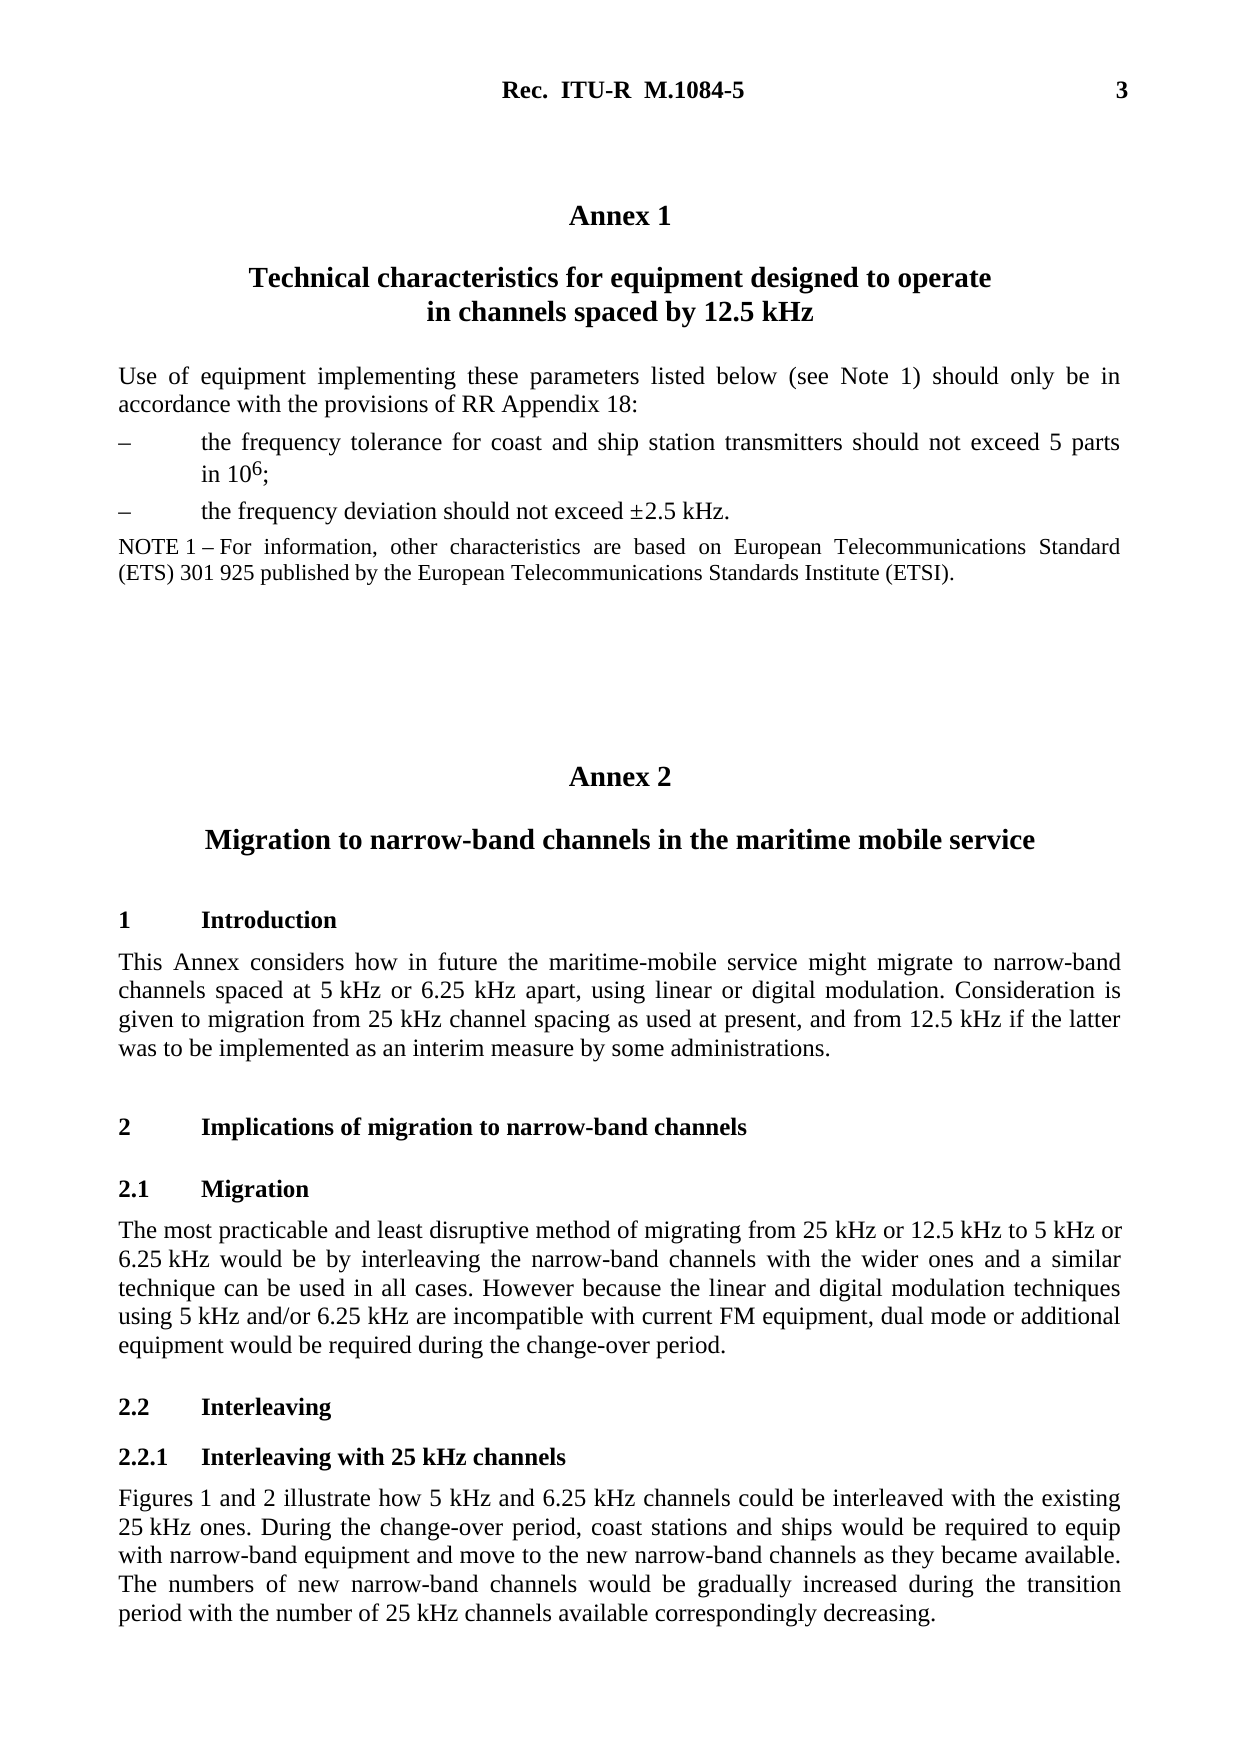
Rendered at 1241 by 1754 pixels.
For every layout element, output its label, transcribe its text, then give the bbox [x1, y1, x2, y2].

text – the frequency tolerance for coast and ship station transmitters should not exceed 5 parts in 106; [118, 427, 1122, 487]
text – the frequency deviation should not exceed ± 2.5 kHz. [118, 496, 1122, 524]
text Figures 1 and 2 illustrate how 5 kHz and 6.25 kHz channels could be interleaved with the existing 25 kHz ones. During the change-over period, coast stations and ships would be required to equip with narrow-band equipment and move to the new narrow-band channels as they became available. The numbers of new narrow-band channels would be gradually increased during the transition period with the number of 25 kHz channels available correspondingly decreasing. [118, 1483, 1122, 1627]
subtitle 1 Introduction [118, 906, 1122, 934]
text This Annex considers how in future the maritime-mobile service might migrate to narrow-band channels spaced at 5 kHz or 6.25 kHz apart, using linear or digital modulation. Consideration is given to migration from 25 kHz channel spacing as used at present, and from 12.5 kHz if the latter was to be implemented as an interim measure by some administrations. [118, 947, 1122, 1062]
title Use of equipment implementing these parameters listed below (see Note 1) should only be in accordance with the provisions of RR Appendix 18: [118, 361, 1122, 418]
title Technical characteristics for equipment designed to operate in channels spaced by 12.5 kHz [118, 260, 1122, 327]
text Annex 2 [118, 759, 1122, 793]
subtitle 2.2.1 Interleaving with 25 kHz channels [118, 1442, 1122, 1471]
title Migration to narrow-band channels in the maritime mobile service [118, 822, 1122, 856]
subtitle 2 Implications of migration to narrow-band channels [118, 1112, 1122, 1141]
subtitle 2.2 Interleaving [118, 1392, 1122, 1421]
subtitle 2.1 Migration [118, 1174, 1122, 1203]
text The most practicable and least disruptive method of migrating from 25 kHz or 12.5 kHz to 5 kHz or 6.25 kHz would be by interleaving the narrow-band channels with the wider ones and a similar technique can be used in all cases. However because the linear and digital modulation techniques using 5 kHz and/or 6.25 kHz are incompatible with current FM equipment, dual mode or additional equipment would be required during the change-over period. [118, 1215, 1122, 1359]
text Annex 1 [118, 198, 1122, 231]
text NOTE 1 – For information, other characteristics are based on European Telecommunications Standard (ETS) 301 925 published by the European Telecommunications Standards Institute (ETSI). [118, 533, 1122, 586]
